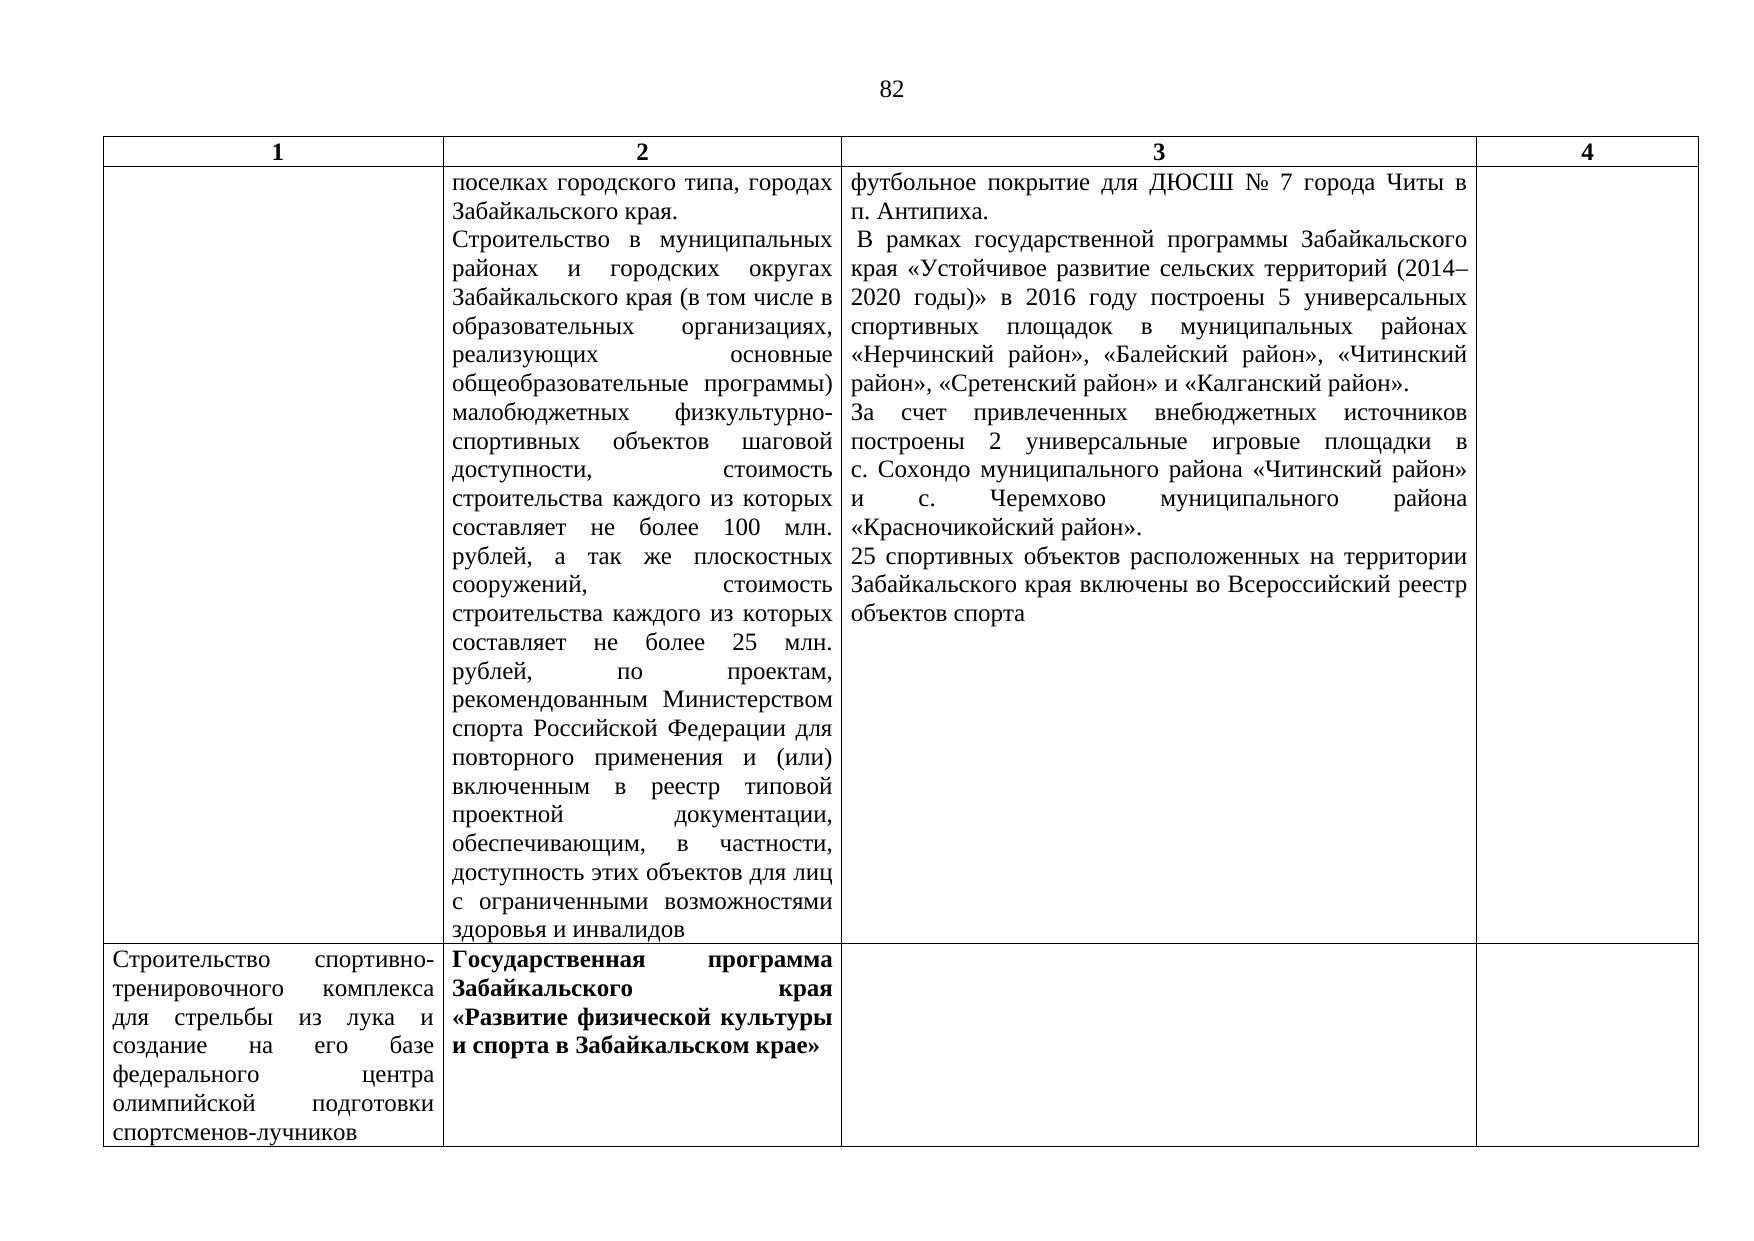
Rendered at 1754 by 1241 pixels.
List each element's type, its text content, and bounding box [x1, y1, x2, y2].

table_cell Государственная программа Забайкальского края «Развитие физической культуры и спорта в Забайкальском крае» [444, 944, 841, 1146]
table_header 3 [842, 137, 1476, 166]
table_cell Строительство спортивно-тренировочного комплекса для стрельбы из лука и создание на его базе федерального центра олимпийской подготовки спортсменов-лучников [104, 944, 443, 1146]
table_header 2 [444, 137, 841, 166]
table_cell [1477, 944, 1698, 1146]
table_cell [1477, 167, 1698, 943]
table_header 1 [104, 137, 443, 166]
table_cell [842, 944, 1476, 1146]
table_header 4 [1477, 137, 1698, 166]
